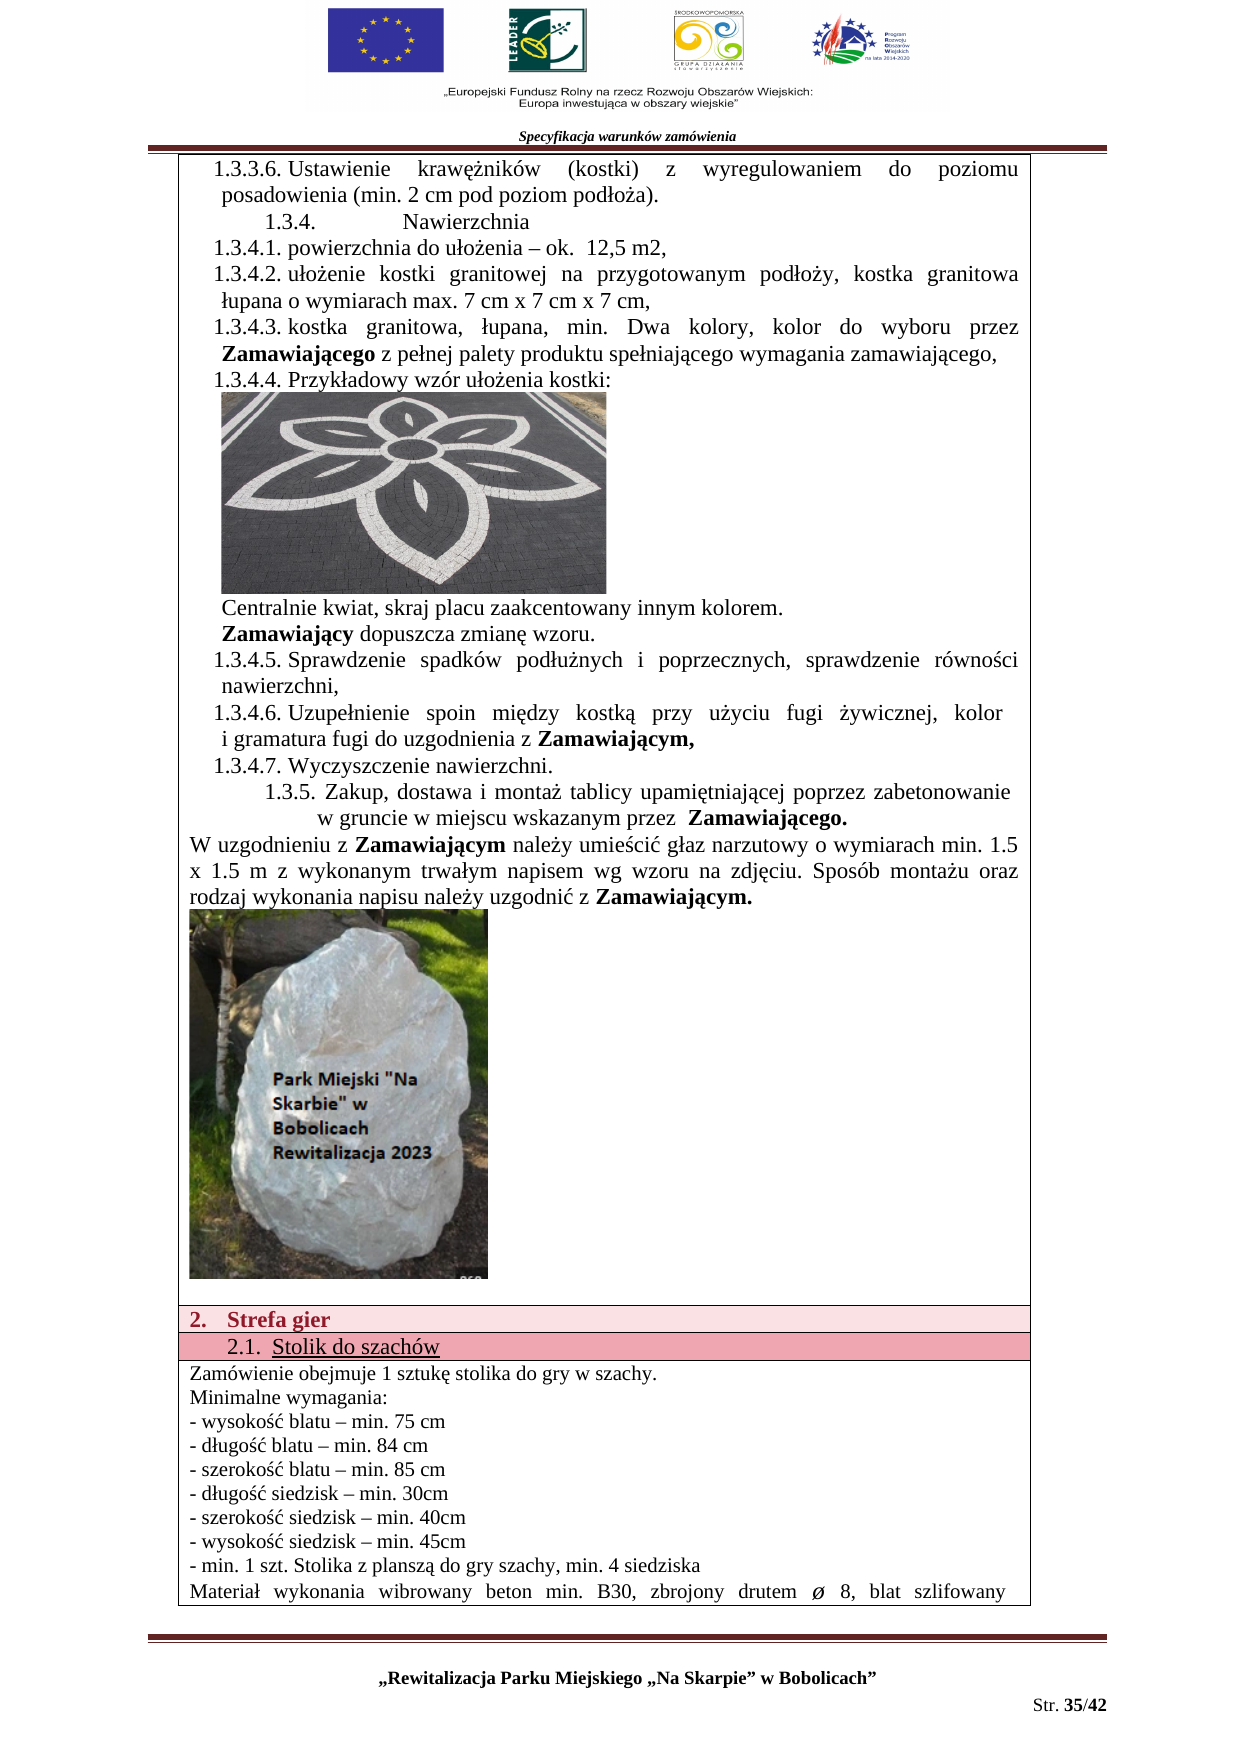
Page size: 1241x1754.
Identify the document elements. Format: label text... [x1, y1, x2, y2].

picture [305, 0, 951, 112]
picture [189, 909, 488, 1279]
table_cell Strefa gier [179, 1306, 1030, 1332]
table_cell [179, 1361, 1030, 1605]
table_cell Stolik do szachów [179, 1333, 1030, 1360]
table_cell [179, 155, 1030, 1305]
picture [221, 392, 607, 594]
